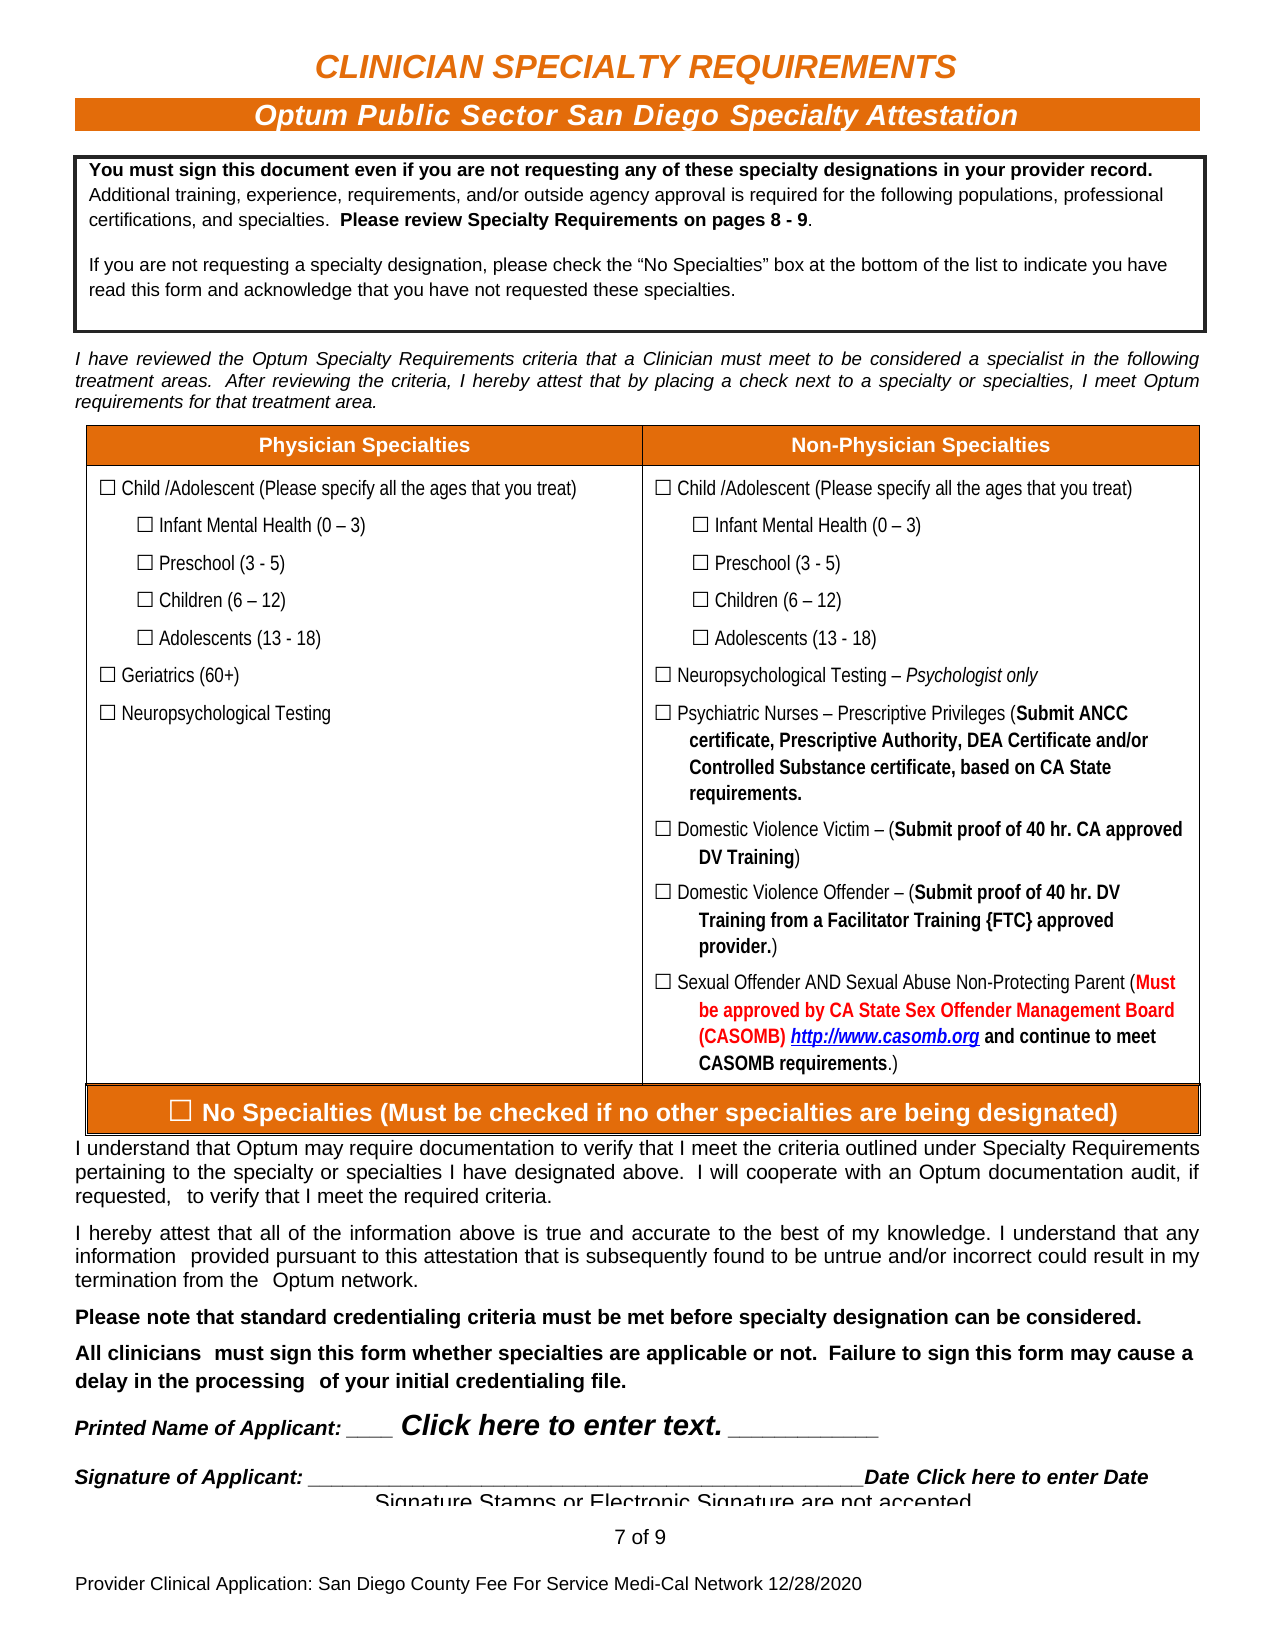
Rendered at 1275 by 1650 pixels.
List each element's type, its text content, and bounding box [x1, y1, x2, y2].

table_header Non-Physician Specialties [643, 426, 1199, 465]
text I have reviewed the Optum Specialty Requirements criteria that a Clinician must meet to be considered a specialist in the following treatment areas. After reviewing the criteria, I hereby attest that by placing a check next to a specialty or specialties, I meet Optum requirements for that treatment area. [75, 348, 1200, 413]
text I hereby attest that all of the information above is true and accurate to the best of my knowledge. I understand that any information provided pursuant to this attestation that is subsequently found to be untrue and/or incorrect could result in my termination from the Optum network. [75, 1220, 1200, 1292]
text Please note that standard credentialing criteria must be met before specialty designation can be considered. [75, 1305, 1200, 1329]
table_cell No Specialties (Must be checked if no other specialties are being designated) [88, 1086, 1198, 1133]
table_cell Child /Adolescent (Please specify all the ages that you treat) Infant Mental Health (0 – 3) Preschool (3 - 5) Children (6 – 12) Adolescents (13 - 18) Geriatrics (60+) Neuropsychological Testing [87, 466, 642, 1083]
table_cell Child /Adolescent (Please specify all the ages that you treat) Infant Mental Health (0 – 3) Preschool (3 - 5) Children (6 – 12) Adolescents (13 - 18) Neuropsychological Testing – Psychologist only Psychiatric Nurses – Prescriptive Privileges (Submit ANCC certificate, Prescriptive Authority, DEA Certificate and/or Controlled Substance certificate, based on CA State requirements. Domestic Violence Victim – (Submit proof of 40 hr. CA approved DV Training) Domestic Violence Offender – (Submit proof of 40 hr. DV Training from a Facilitator Training {FTC} approved provider.) Sexual Offender AND Sexual Abuse Non-Protecting Parent (Must be approved by CA State Sex Offender Management Board (CASOMB) http://www.casomb.org and continue to meet CASOMB requirements.) [643, 466, 1199, 1083]
text CLINICIAN SPECIALTY REQUIREMENTS [75, 47, 1200, 85]
text All clinicians must sign this form whether specialties are applicable or not. Failure to sign this form may cause a delay in the processing of your initial credentialing file. [75, 1341, 1200, 1393]
text I understand that Optum may require documentation to verify that I meet the criteria outlined under Specialty Requirements pertaining to the specialty or specialties I have designated above. I will cooperate with an Optum documentation audit, if requested, to verify that I meet the required criteria. [75, 1136, 1200, 1208]
text Optum Public Sector San Diego Specialty Attestation [75, 98, 1200, 131]
table_header Physician Specialties [87, 426, 642, 465]
